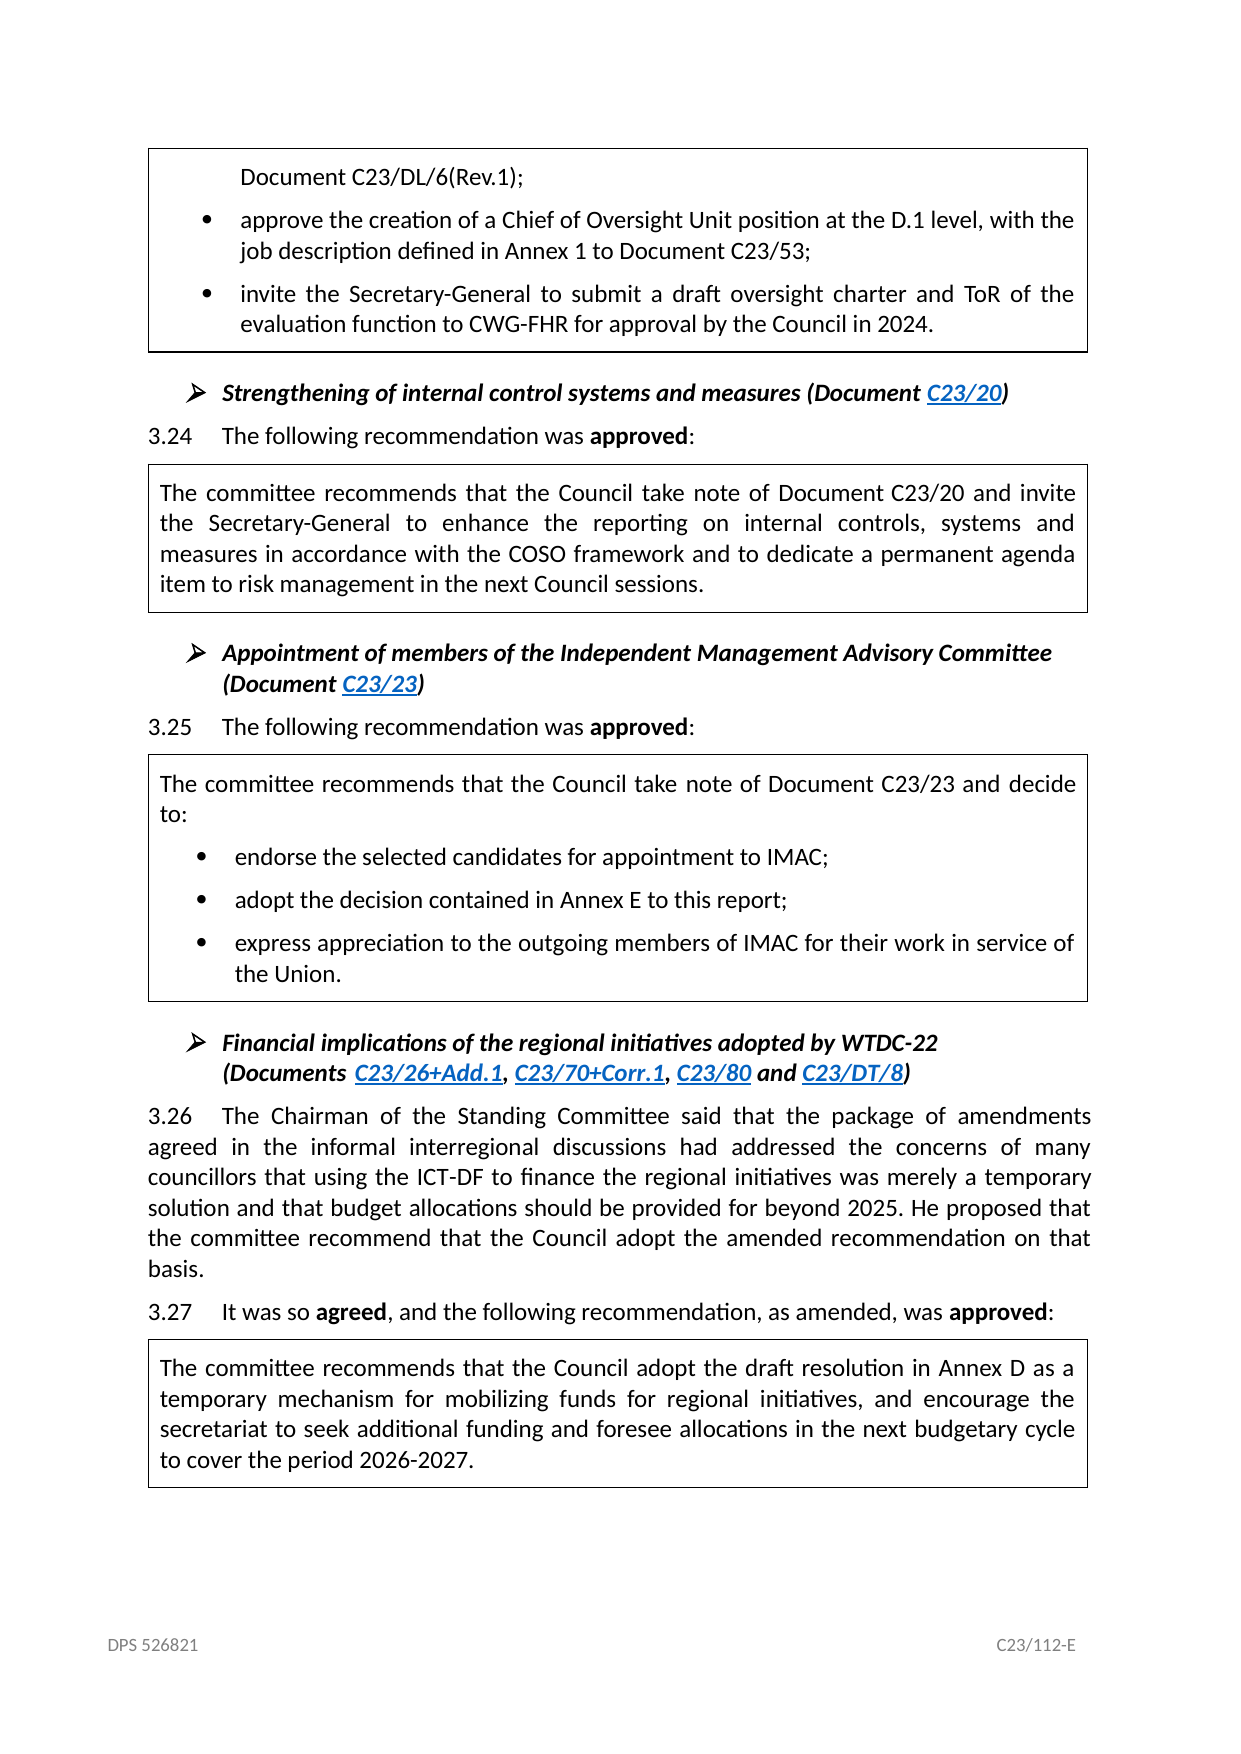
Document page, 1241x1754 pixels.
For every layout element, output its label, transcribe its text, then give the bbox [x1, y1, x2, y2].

table_header The committee recommends that the Council take note of Document C23/23 and decide to: endorse the selected candidates for appointment to IMAC; adopt the decision contained in Annex E to this report; express appreciation to the outgoing members of IMAC for their work in service of the Union. [149, 755, 1087, 1001]
text 3.26 The Chairman of the Standing Committee said that the package of amendments agreed in the informal interregional discussions had addressed the concerns of many councillors that using the ICT-DF to finance the regional initiatives was merely a temporary solution and that budget allocations should be provided for beyond 2025. He proposed that the committee recommend that the Council adopt the amended recommendation on that basis. [148, 1100, 1092, 1283]
list Financial implications of the regional initiatives adopted by WTDC-22 (Documents C23/26+Add.1, C23/70+Corr.1, C23/80 and C23/DT/8) [185, 1027, 1092, 1088]
table_header The committee recommends that the Council adopt the draft resolution in Annex D as a temporary mechanism for mobilizing funds for regional initiatives, and encourage the secretariat to seek additional funding and foresee allocations in the next budgetary cycle to cover the period 2026-2027. [149, 1340, 1087, 1487]
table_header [149, 149, 1087, 351]
table_header The committee recommends that the Council take note of Document C23/20 and invite the Secretary-General to enhance the reporting on internal controls, systems and measures in accordance with the COSO framework and to dedicate a permanent agenda item to risk management in the next Council sessions. [149, 465, 1087, 612]
list Strengthening of internal control systems and measures (Document C23/20) [185, 377, 1092, 408]
text 3.25 The following recommendation was approved: [148, 711, 1092, 742]
list Appointment of members of the Independent Management Advisory Committee (Document C23/23) [185, 638, 1092, 699]
text 3.24 The following recommendation was approved: [148, 420, 1092, 451]
text 3.27 It was so agreed, and the following recommendation, as amended, was approved: [148, 1296, 1092, 1327]
